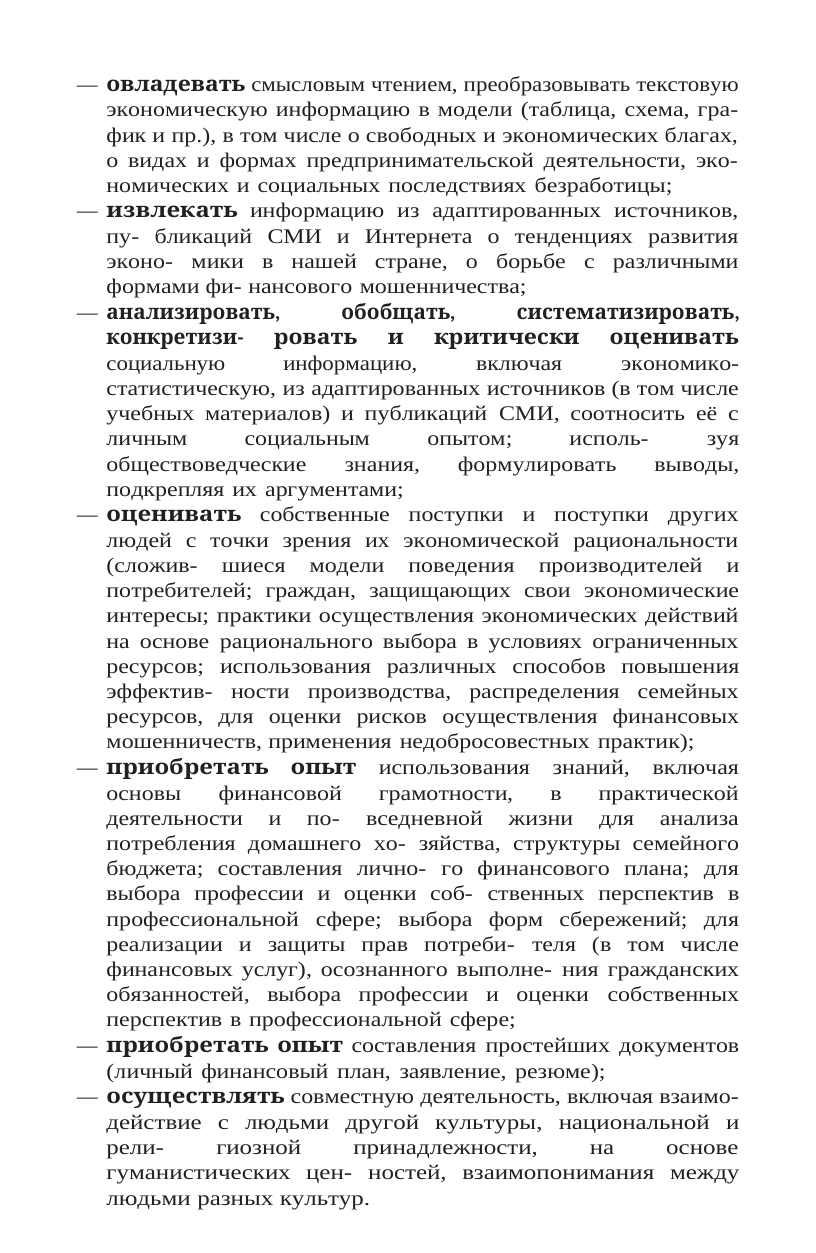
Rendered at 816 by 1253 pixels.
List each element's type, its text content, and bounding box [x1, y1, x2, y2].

list извлекать информацию из адаптированных источников, пу- бликаций СМИ и Интернета о тенденциях развития эконо- мики в нашей стране, о борьбе с различными формами фи- нансового мошенничества; [77, 198, 739, 298]
list оценивать собственные поступки и поступки других людей с точки зрения их экономической рациональности (сложив- шиеся модели поведения производителей и потребителей; граждан, защищающих свои экономические интересы; практики осуществления экономических действий на основе рационального выбора в условиях ограниченных ресурсов; использования различных способов повышения эффектив- ности производства, распределения семейных ресурсов, для оценки рисков осуществления финансовых мошенничеств, применения недобросовестных практик); [77, 502, 739, 753]
list приобретать опыт использования знаний, включая основы финансовой грамотности, в практической деятельности и по- вседневной жизни для анализа потребления домашнего хо- зяйства, структуры семейного бюджета; составления лично- го финансового плана; для выбора профессии и оценки соб- ственных перспектив в профессиональной сфере; выбора форм сбережений; для реализации и защиты прав потреби- теля (в том числе финансовых услуг), осознанного выполне- ния гражданских обязанностей, выбора профессии и оценки собственных перспектив в профессиональной сфере; [77, 754, 739, 1031]
list приобретать опыт составления простейших документов (личный финансовый план, заявление, резюме); [77, 1033, 739, 1083]
list осуществлять совместную деятельность, включая взаимо- действие с людьми другой культуры, национальной и рели- гиозной принадлежности, на основе гуманистических цен- ностей, взаимопонимания между людьми разных культур. [77, 1084, 739, 1209]
list анализировать, обобщать, систематизировать, конкретизи- ровать и критически оценивать социальную информацию, включая экономико-статистическую, из адаптированных источников (в том числе учебных материалов) и публикаций СМИ, соотносить её с личным социальным опытом; исполь- зуя обществоведческие знания, формулировать выводы, подкрепляя их аргументами; [77, 300, 739, 501]
list овладевать смысловым чтением, преобразовывать текстовую экономическую информацию в модели (таблица, схема, гра- фик и пр.), в том числе о свободных и экономических благах, о видах и формах предпринимательской деятельности, эко- номических и социальных последствиях безработицы; [77, 72, 739, 197]
